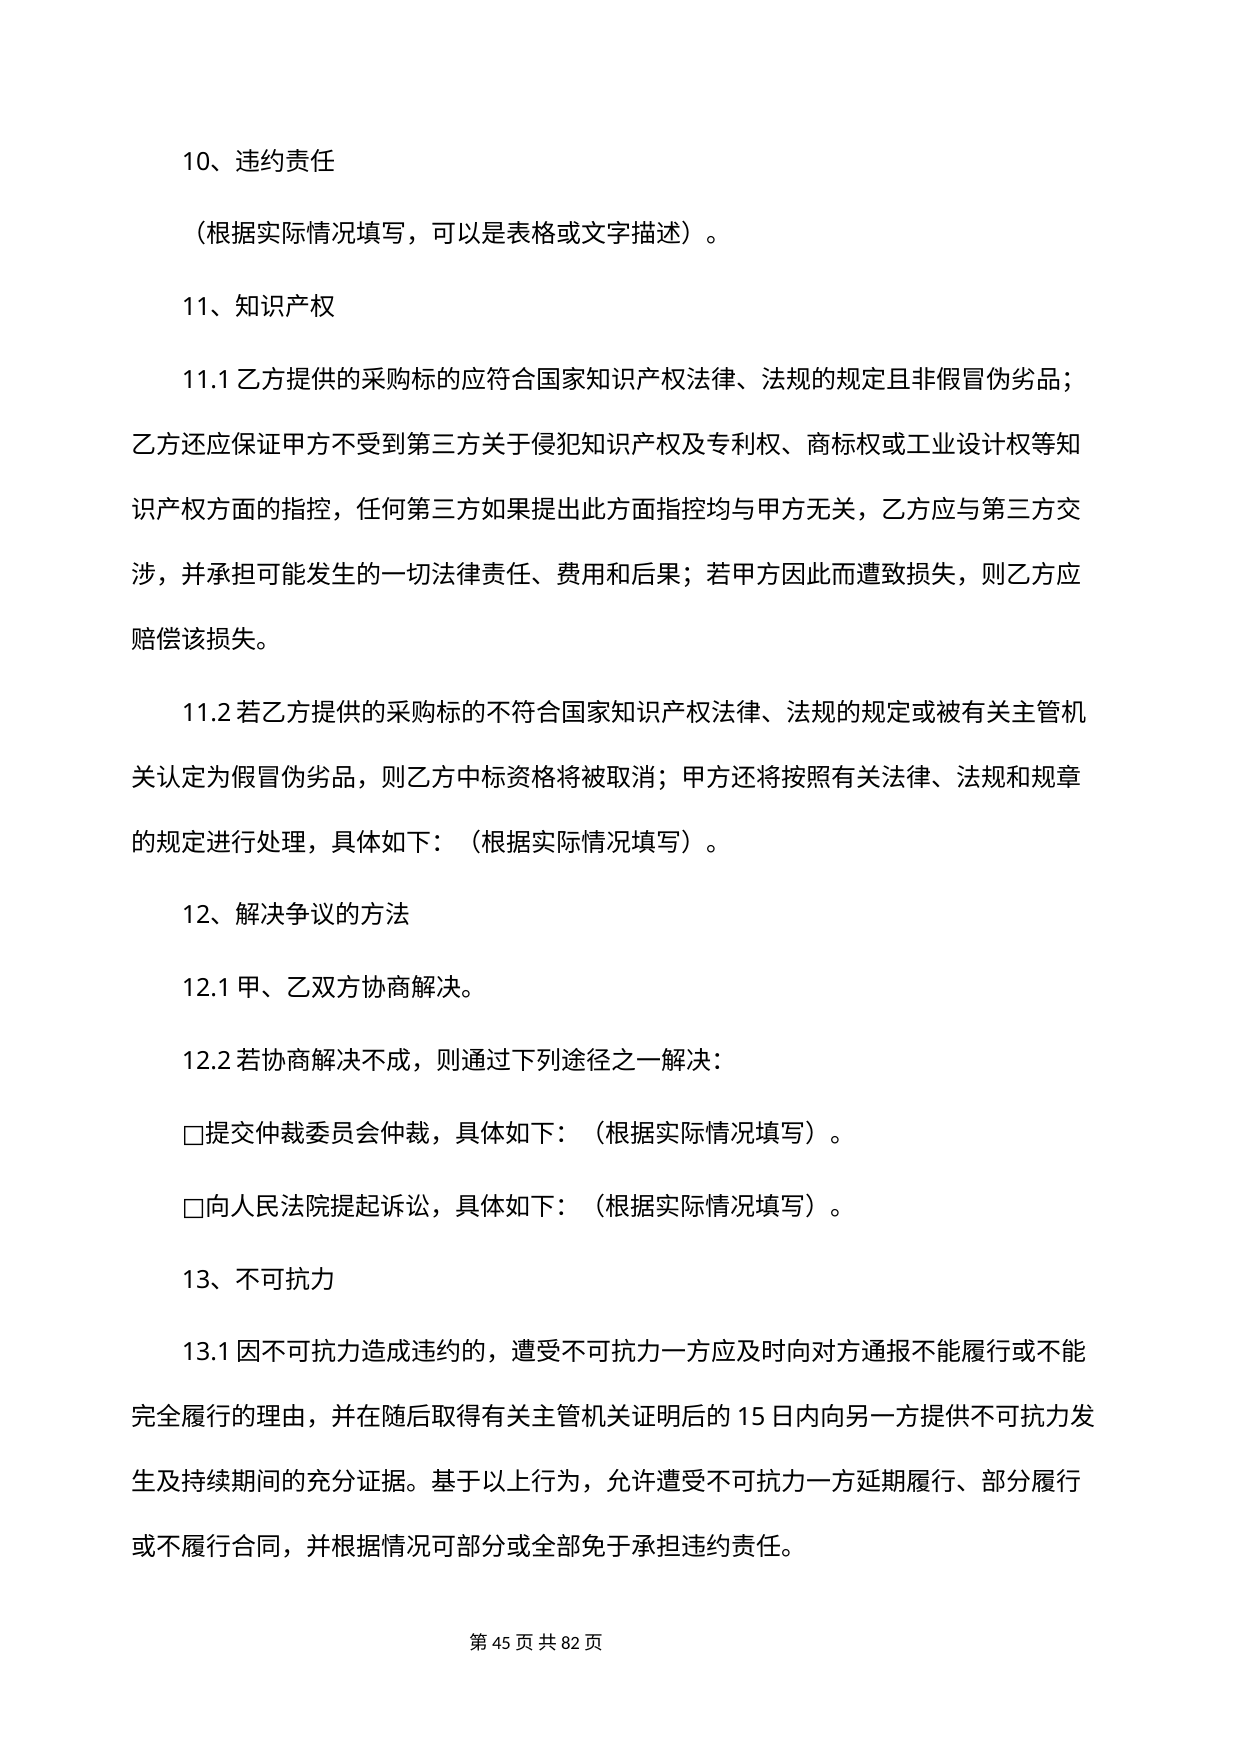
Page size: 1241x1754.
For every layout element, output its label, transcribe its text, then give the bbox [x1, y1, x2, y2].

text 12、解决争议的方法 [132, 881, 1106, 946]
text □向人民法院提起诉讼，具体如下：（根据实际情况填写）。 [132, 1172, 1106, 1237]
text 11.2若乙方提供的采购标的不符合国家知识产权法律、法规的规定或被有关主管机关认定为假冒伪劣品，则乙方中标资格将被取消；甲方还将按照有关法律、法规和规章的规定进行处理，具体如下：（根据实际情况填写）。 [132, 678, 1106, 873]
text 12.1甲、乙双方协商解决。 [132, 953, 1106, 1018]
text □提交仲裁委员会仲裁，具体如下：（根据实际情况填写）。 [132, 1099, 1106, 1164]
text 12.2若协商解决不成，则通过下列途径之一解决： [132, 1026, 1106, 1091]
text 13、不可抗力 [132, 1245, 1106, 1310]
text 13.1因不可抗力造成违约的，遭受不可抗力一方应及时向对方通报不能履行或不能完全履行的理由，并在随后取得有关主管机关证明后的15日内向另一方提供不可抗力发生及持续期间的充分证据。基于以上行为，允许遭受不可抗力一方延期履行、部分履行或不履行合同，并根据情况可部分或全部免于承担违约责任。 [132, 1317, 1106, 1577]
text （根据实际情况填写，可以是表格或文字描述）。 [132, 199, 1106, 264]
text 11.1乙方提供的采购标的应符合国家知识产权法律、法规的规定且非假冒伪劣品；乙方还应保证甲方不受到第三方关于侵犯知识产权及专利权、商标权或工业设计权等知识产权方面的指控，任何第三方如果提出此方面指控均与甲方无关，乙方应与第三方交涉，并承担可能发生的一切法律责任、费用和后果；若甲方因此而遭致损失，则乙方应赔偿该损失。 [132, 345, 1106, 670]
text 10、违约责任 [132, 127, 1106, 192]
text 11、知识产权 [132, 272, 1106, 337]
